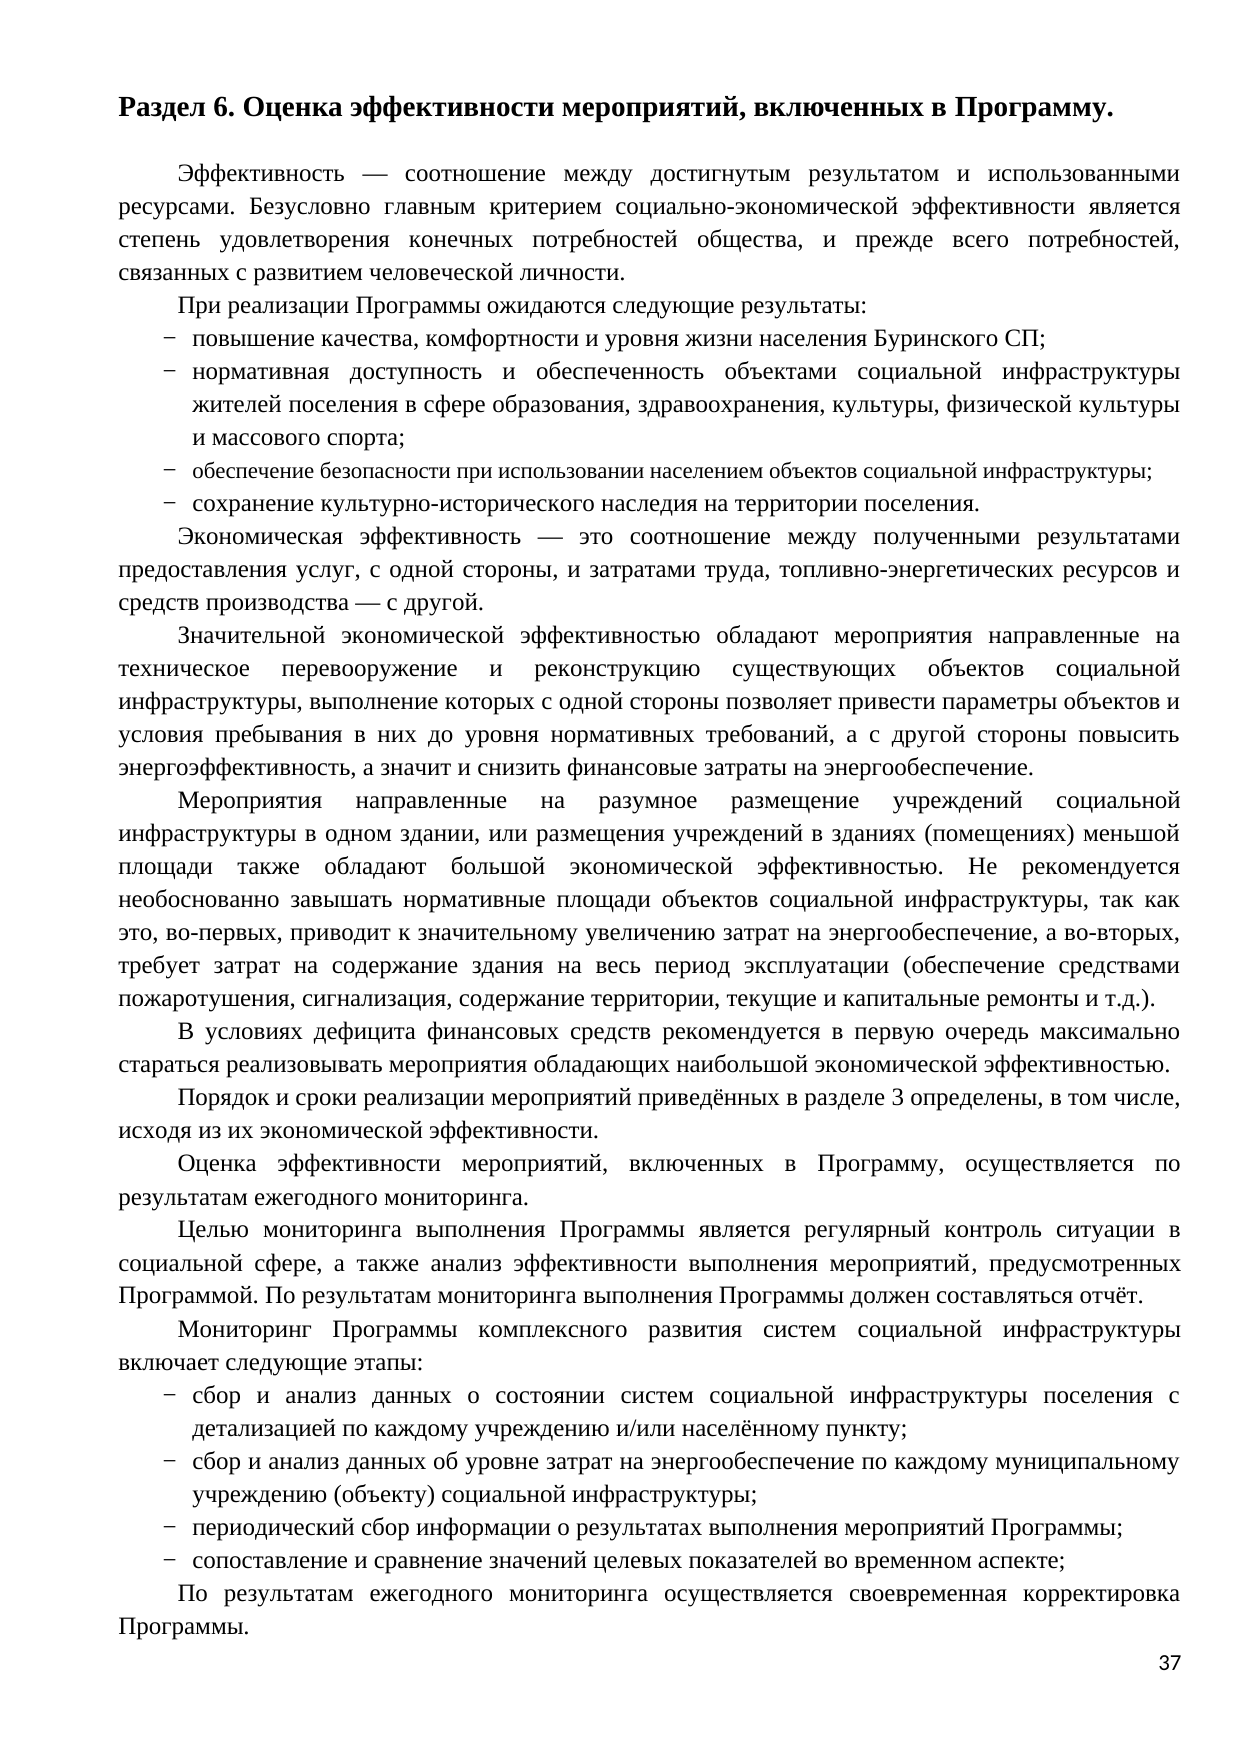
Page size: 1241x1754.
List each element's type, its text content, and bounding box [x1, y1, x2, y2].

list периодический сбор информации о результатах выполнения мероприятий Программы; [162, 1512, 1181, 1541]
text При реализации Программы ожидаются следующие результаты: [118, 290, 1181, 319]
text Раздел 6. Оценка эффективности мероприятий, включенных в Программу. [118, 89, 1181, 122]
text Экономическая эффективность — это соотношение между полученными результатами предоставления услуг, с одной стороны, и затратами труда, топливно-энергетических ресурсов и средств производства — с другой. [118, 521, 1181, 616]
text По результатам ежегодного мониторинга осуществляется своевременная корректировка Программы. [118, 1578, 1181, 1639]
text Мониторинг Программы комплексного развития систем социальной инфраструктуры включает следующие этапы: [118, 1314, 1181, 1375]
list обеспечение безопасности при использовании населением объектов социальной инфраструктуры; [162, 455, 1181, 484]
list сопоставление и сравнение значений целевых показателей во временном аспекте; [162, 1545, 1181, 1573]
list сохранение культурно-исторического наследия на территории поселения. [162, 488, 1181, 517]
list сбор и анализ данных об уровне затрат на энергообеспечение по каждому муниципальному учреждению (объекту) социальной инфраструктуры; [162, 1446, 1181, 1507]
list повышение качества, комфортности и уровня жизни населения Буринского СП; [162, 323, 1181, 352]
list нормативная доступность и обеспеченность объектами социальной инфраструктуры жителей поселения в сфере образования, здравоохранения, культуры, физической культуры и массового спорта; [162, 356, 1181, 451]
text Эффективность — соотношение между достигнутым результатом и использованными ресурсами. Безусловно главным критерием социально-экономической эффективности является степень удовлетворения конечных потребностей общества, и прежде всего потребностей, связанных с развитием человеческой личности. [118, 158, 1181, 286]
text Значительной экономической эффективностью обладают мероприятия направленные на техническое перевооружение и реконструкцию существующих объектов социальной инфраструктуры, выполнение которых с одной стороны позволяет привести параметры объектов и условия пребывания в них до уровня нормативных требований, а с другой стороны повысить энергоэффективность, а значит и снизить финансовые затраты на энергообеспечение. [118, 620, 1181, 781]
text Мероприятия направленные на разумное размещение учреждений социальной инфраструктуры в одном здании, или размещения учреждений в зданиях (помещениях) меньшой площади также обладают большой экономической эффективностью. Не рекомендуется необоснованно завышать нормативные площади объектов социальной инфраструктуры, так как это, во-первых, приводит к значительному увеличению затрат на энергообеспечение, а во-вторых, требует затрат на содержание здания на весь период эксплуатации (обеспечение средствами пожаротушения, сигнализация, содержание территории, текущие и капитальные ремонты и т.д.). [118, 785, 1181, 1012]
text В условиях дефицита финансовых средств рекомендуется в первую очередь максимально стараться реализовывать мероприятия обладающих наибольшой экономической эффективностью. [118, 1016, 1181, 1078]
text Порядок и сроки реализации мероприятий приведённых в разделе 3 определены, в том числе, исходя из их экономической эффективности. [118, 1082, 1181, 1144]
text Целью мониторинга выполнения Программы является регулярный контроль ситуации в социальной сфере, а также анализ эффективности выполнения мероприятий, предусмотренных Программой. По результатам мониторинга выполнения Программы должен составляться отчёт. [118, 1214, 1181, 1309]
text Оценка эффективности мероприятий, включенных в Программу, осуществляется по результатам ежегодного мониторинга. [118, 1148, 1181, 1210]
list сбор и анализ данных о состоянии систем социальной инфраструктуры поселения с детализацией по каждому учреждению и/или населённому пункту; [162, 1380, 1181, 1441]
